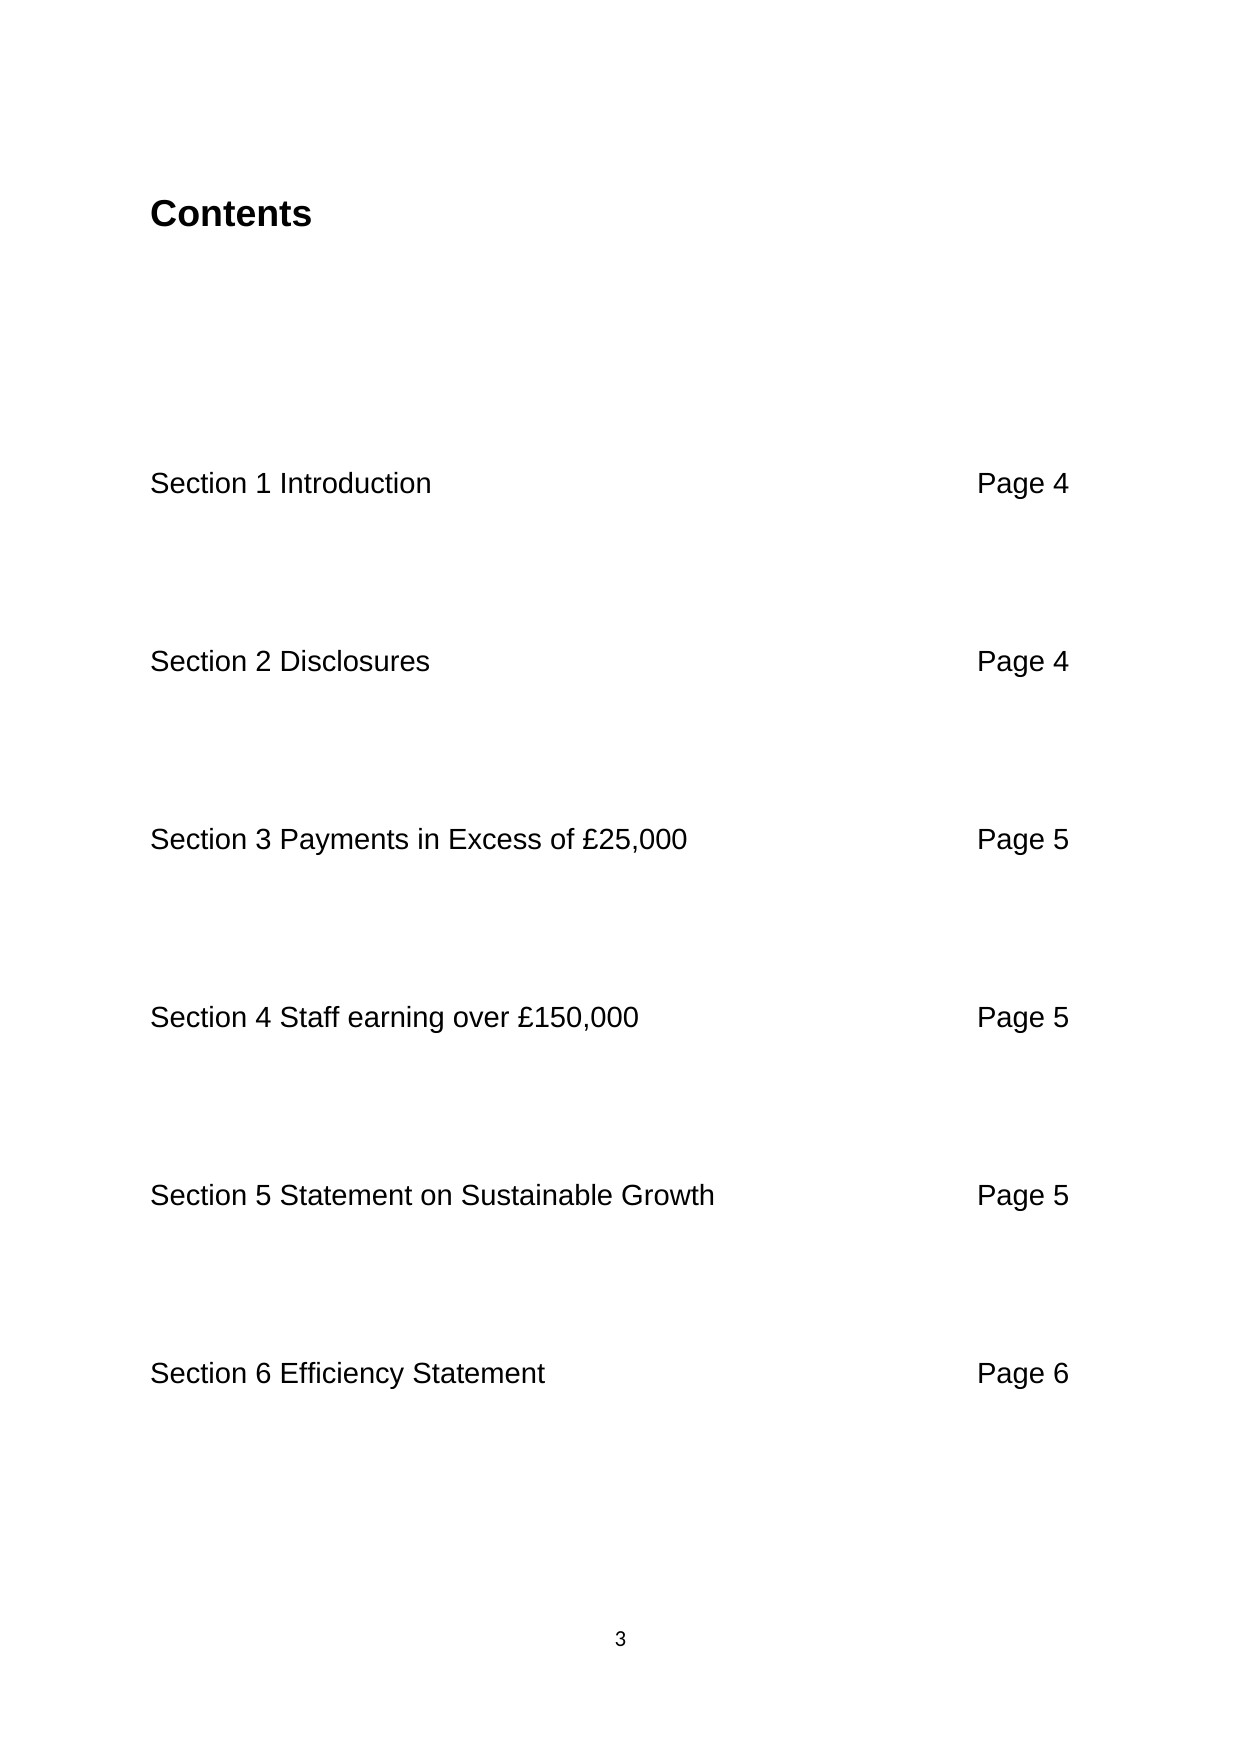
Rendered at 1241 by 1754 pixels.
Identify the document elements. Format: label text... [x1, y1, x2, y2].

text Section 2 Disclosures Page 4 [150, 644, 1090, 678]
text Contents [150, 192, 1090, 235]
text Section 4 Staff earning over £150,000 Page 5 [150, 1000, 1090, 1034]
text Section 1 Introduction Page 4 [150, 466, 1090, 499]
text Section 3 Payments in Excess of £25,000 Page 5 [150, 822, 1090, 856]
text Section 5 Statement on Sustainable Growth Page 5 [150, 1178, 1090, 1212]
text Section 6 Efficiency Statement Page 6 [150, 1357, 1090, 1390]
